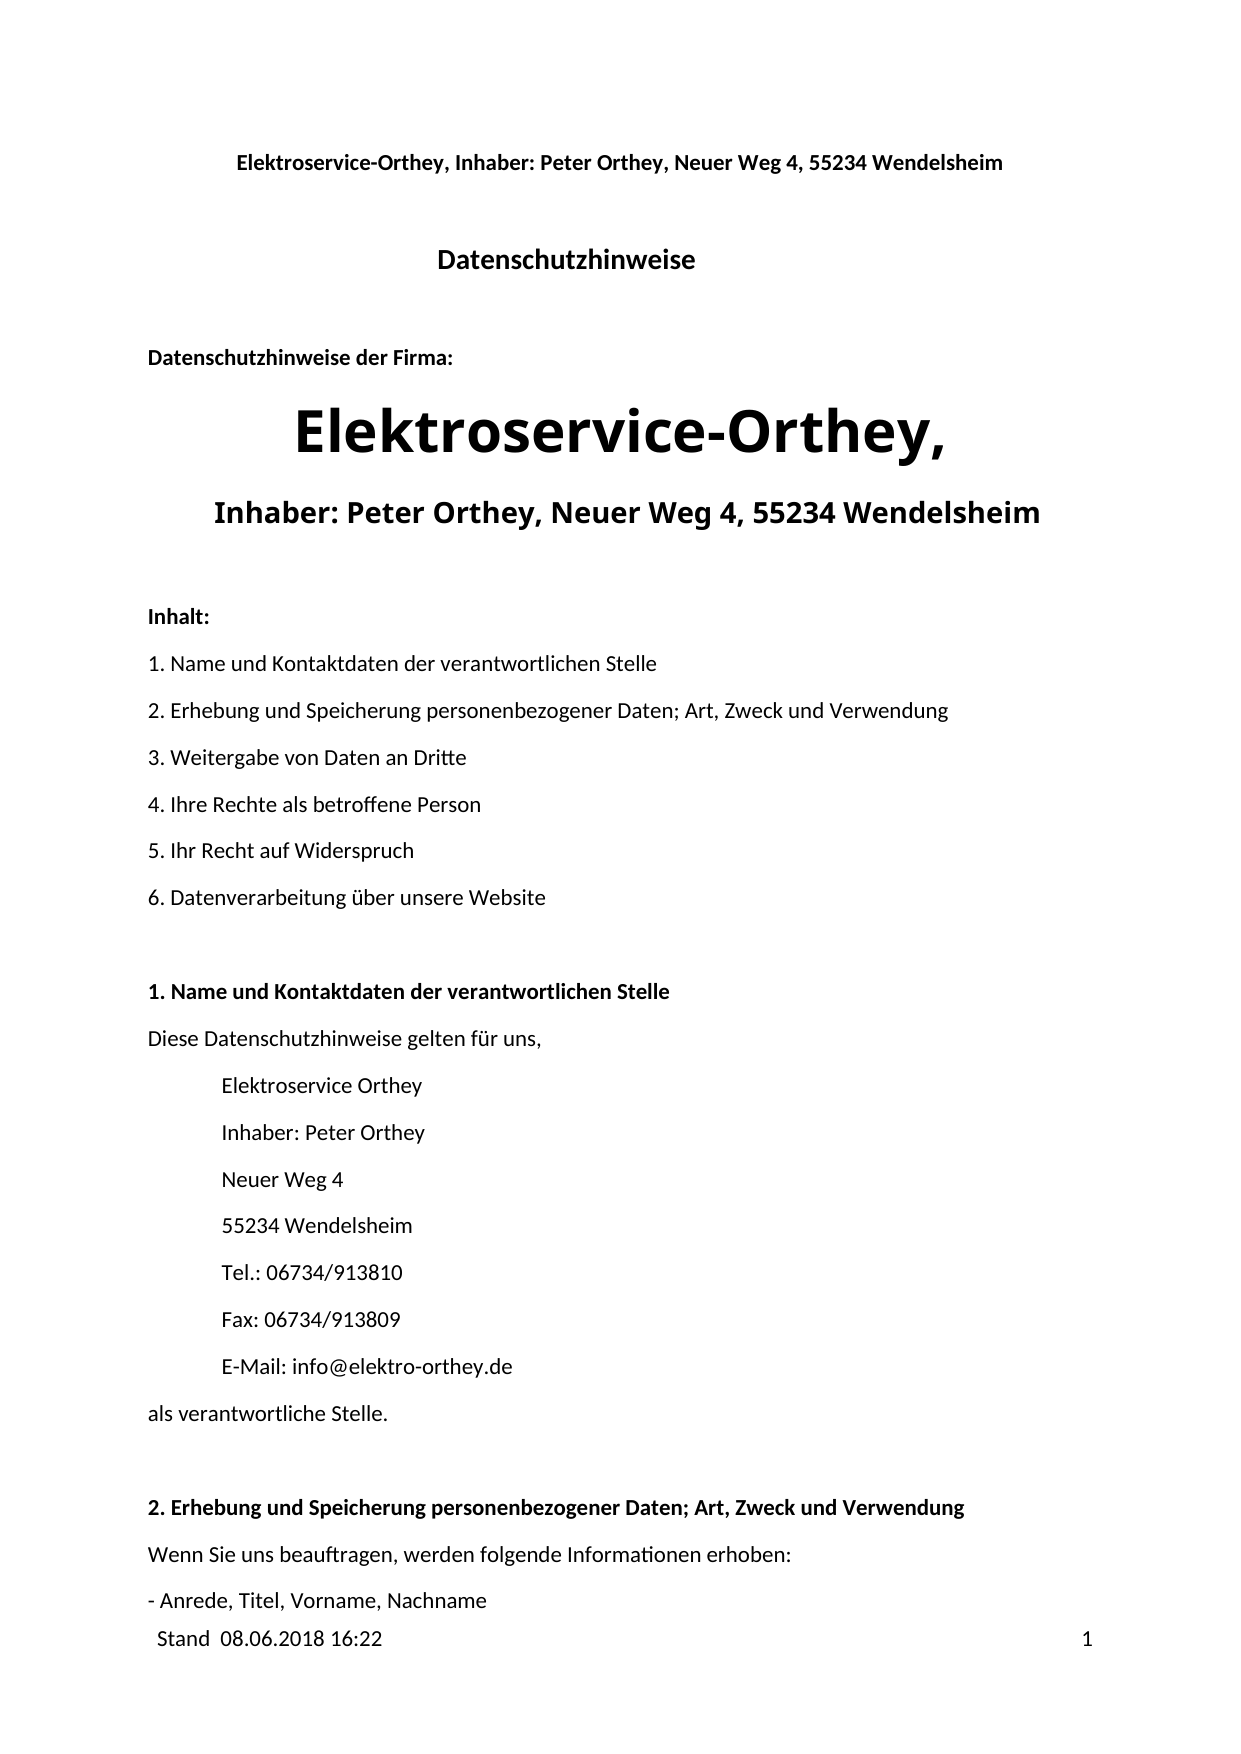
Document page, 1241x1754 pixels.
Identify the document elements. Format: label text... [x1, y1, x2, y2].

text Inhalt: [148, 602, 1093, 630]
text 4. Ihre Rechte als betroffene Person [148, 790, 1093, 818]
text E-Mail: info@elektro-orthey.de [221, 1352, 1093, 1380]
text als verantwortliche Stelle. [148, 1399, 1093, 1427]
text 1. Name und Kontaktdaten der verantwortlichen Stelle [148, 649, 1093, 677]
text 6. Datenverarbeitung über unsere Website [148, 883, 1093, 912]
text Elektroservice-Orthey, Inhaber: Peter Orthey, Neuer Weg 4, 55234 Wendelsheim [148, 148, 1093, 176]
text 55234 Wendelsheim [221, 1212, 1093, 1240]
text Datenschutzhinweise der Firma: [148, 343, 1093, 371]
text Fax: 06734/913809 [221, 1305, 1093, 1333]
text Inhaber: Peter Orthey [221, 1118, 1093, 1146]
text - Anrede, Titel, Vorname, Nachname [148, 1587, 1093, 1615]
text Neuer Weg 4 [221, 1165, 1093, 1193]
text 2. Erhebung und Speicherung personenbezogener Daten; Art, Zweck und Verwendung [148, 1493, 1093, 1521]
text Tel.: 06734/913810 [221, 1258, 1093, 1287]
text 2. Erhebung und Speicherung personenbezogener Daten; Art, Zweck und Verwendung [148, 696, 1093, 724]
text Elektroservice Orthey [221, 1071, 1093, 1099]
text 5. Ihr Recht auf Widerspruch [148, 837, 1093, 865]
text Elektroservice-Orthey, [148, 390, 1093, 470]
text Wenn Sie uns beauftragen, werden folgende Informationen erhoben: [148, 1540, 1093, 1568]
text 3. Weitergabe von Daten an Dritte [148, 743, 1093, 771]
text Diese Datenschutzhinweise gelten für uns, [148, 1024, 1093, 1052]
text 1. Name und Kontaktdaten der verantwortlichen Stelle [148, 977, 1093, 1005]
text Inhaber: Peter Orthey, Neuer Weg 4, 55234 Wendelsheim [148, 493, 1093, 532]
text Datenschutzhinweise [148, 241, 1093, 277]
